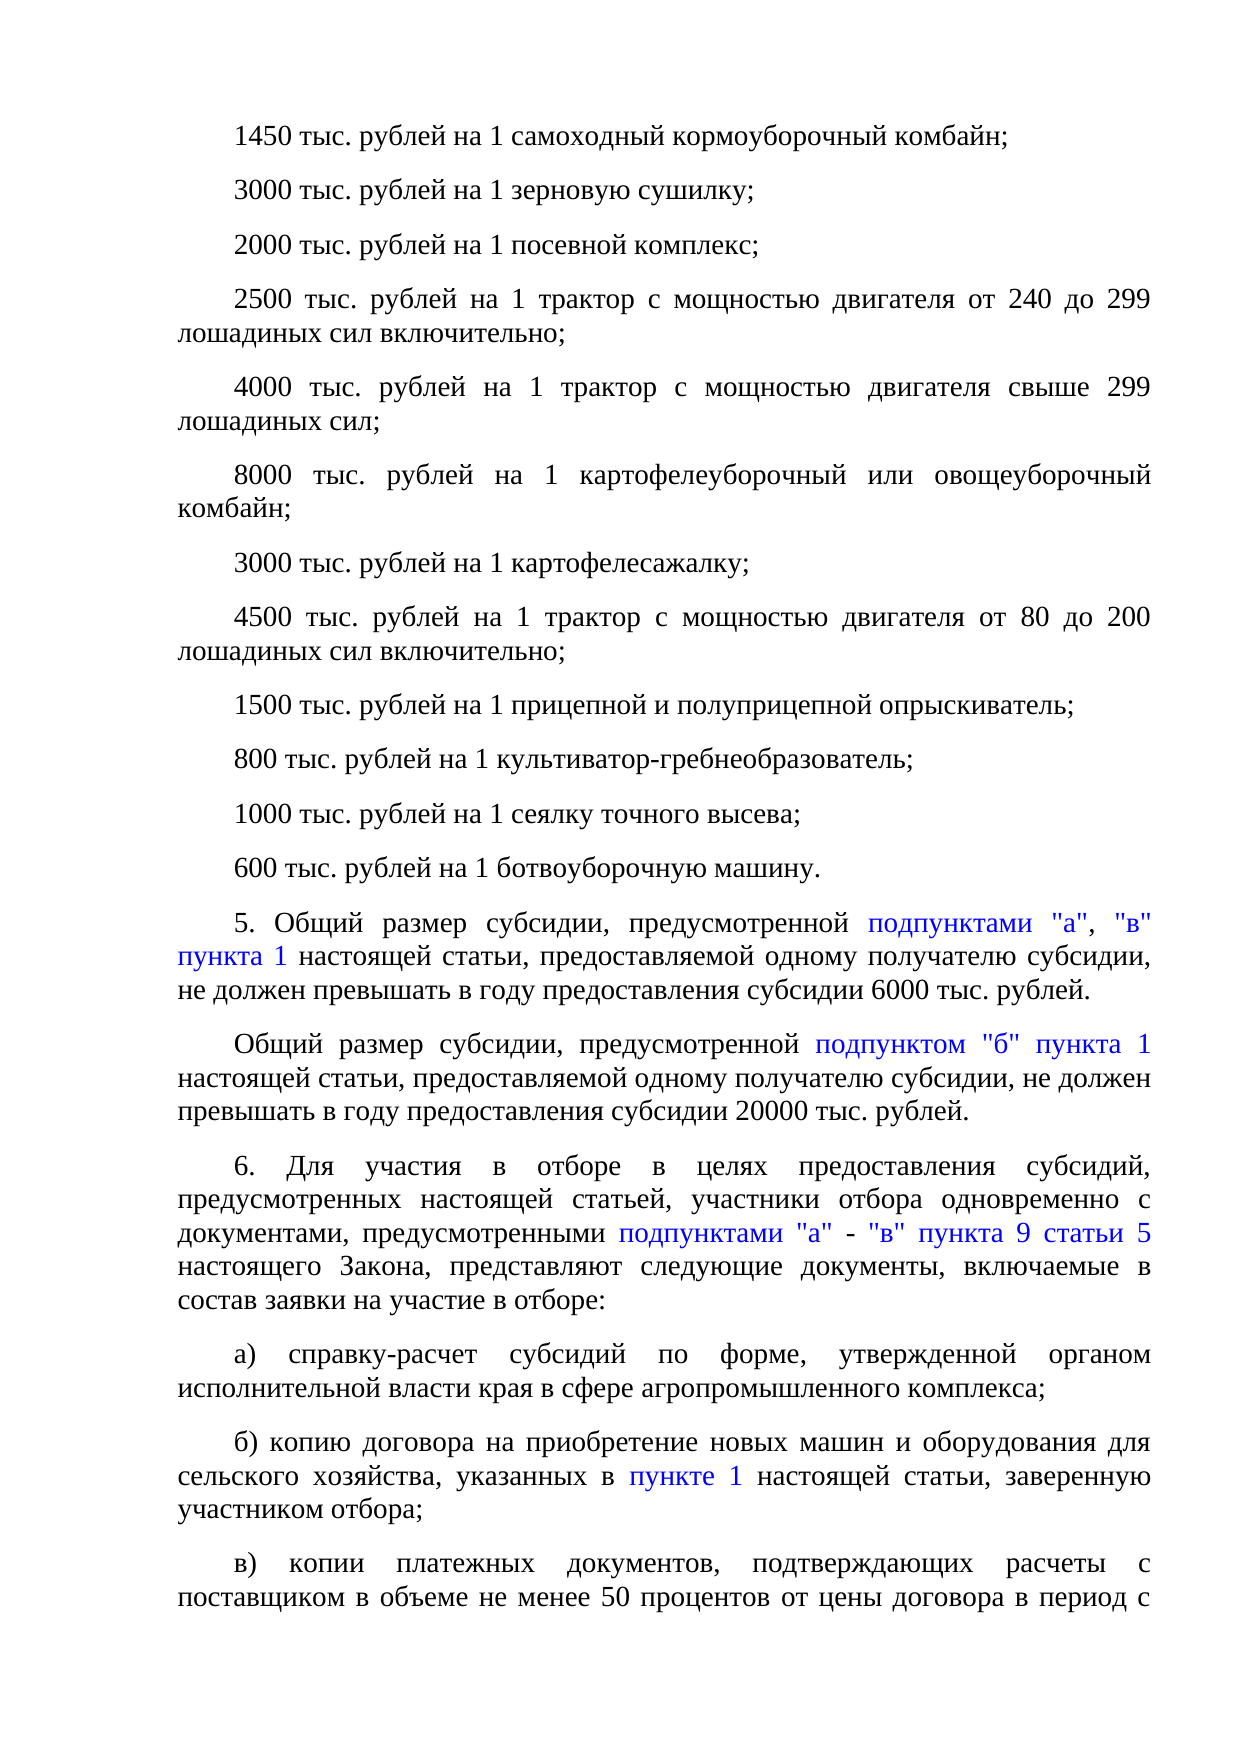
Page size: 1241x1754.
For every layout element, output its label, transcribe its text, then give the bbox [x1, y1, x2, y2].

text 1450 тыс. рублей на 1 самоходный кормоуборочный комбайн; [177, 118, 1152, 152]
text 3000 тыс. рублей на 1 зерновую сушилку; [177, 172, 1152, 206]
text б) копию договора на приобретение новых машин и оборудования для сельского хозяйства, указанных в пункте 1 настоящей статьи, заверенную участником отбора; [177, 1424, 1152, 1525]
text 2000 тыс. рублей на 1 посевной комплекс; [177, 227, 1152, 260]
text 2500 тыс. рублей на 1 трактор с мощностью двигателя от 240 до 299 лошадиных сил включительно; [177, 281, 1152, 348]
text Общий размер субсидии, предусмотренной подпунктом "б" пункта 1 настоящей статьи, предоставляемой одному получателю субсидии, не должен превышать в году предоставления субсидии 20000 тыс. рублей. [177, 1026, 1152, 1127]
text 1000 тыс. рублей на 1 сеялку точного высева; [177, 796, 1152, 829]
text 4000 тыс. рублей на 1 трактор с мощностью двигателя свыше 299 лошадиных сил; [177, 369, 1152, 436]
text 4500 тыс. рублей на 1 трактор с мощностью двигателя от 80 до 200 лошадиных сил включительно; [177, 599, 1152, 666]
text а) справку-расчет субсидий по форме, утвержденной органом исполнительной власти края в сфере агропромышленного комплекса; [177, 1336, 1152, 1403]
text 6. Для участия в отборе в целях предоставления субсидий, предусмотренных настоящей статьей, участники отбора одновременно с документами, предусмотренными подпунктами "а" - "в" пункта 9 статьи 5 настоящего Закона, представляют следующие документы, включаемые в состав заявки на участие в отборе: [177, 1148, 1152, 1315]
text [177, 1546, 1152, 1613]
text 5. Общий размер субсидии, предусмотренной подпунктами "а", "в" пункта 1 настоящей статьи, предоставляемой одному получателю субсидии, не должен превышать в году предоставления субсидии 6000 тыс. рублей. [177, 905, 1152, 1005]
text 3000 тыс. рублей на 1 картофелесажалку; [177, 545, 1152, 578]
text 1500 тыс. рублей на 1 прицепной и полуприцепной опрыскиватель; [177, 687, 1152, 721]
text 600 тыс. рублей на 1 ботвоуборочную машину. [177, 850, 1152, 884]
text 800 тыс. рублей на 1 культиватор-гребнеобразователь; [177, 742, 1152, 775]
text 8000 тыс. рублей на 1 картофелеуборочный или овощеуборочный комбайн; [177, 457, 1152, 524]
